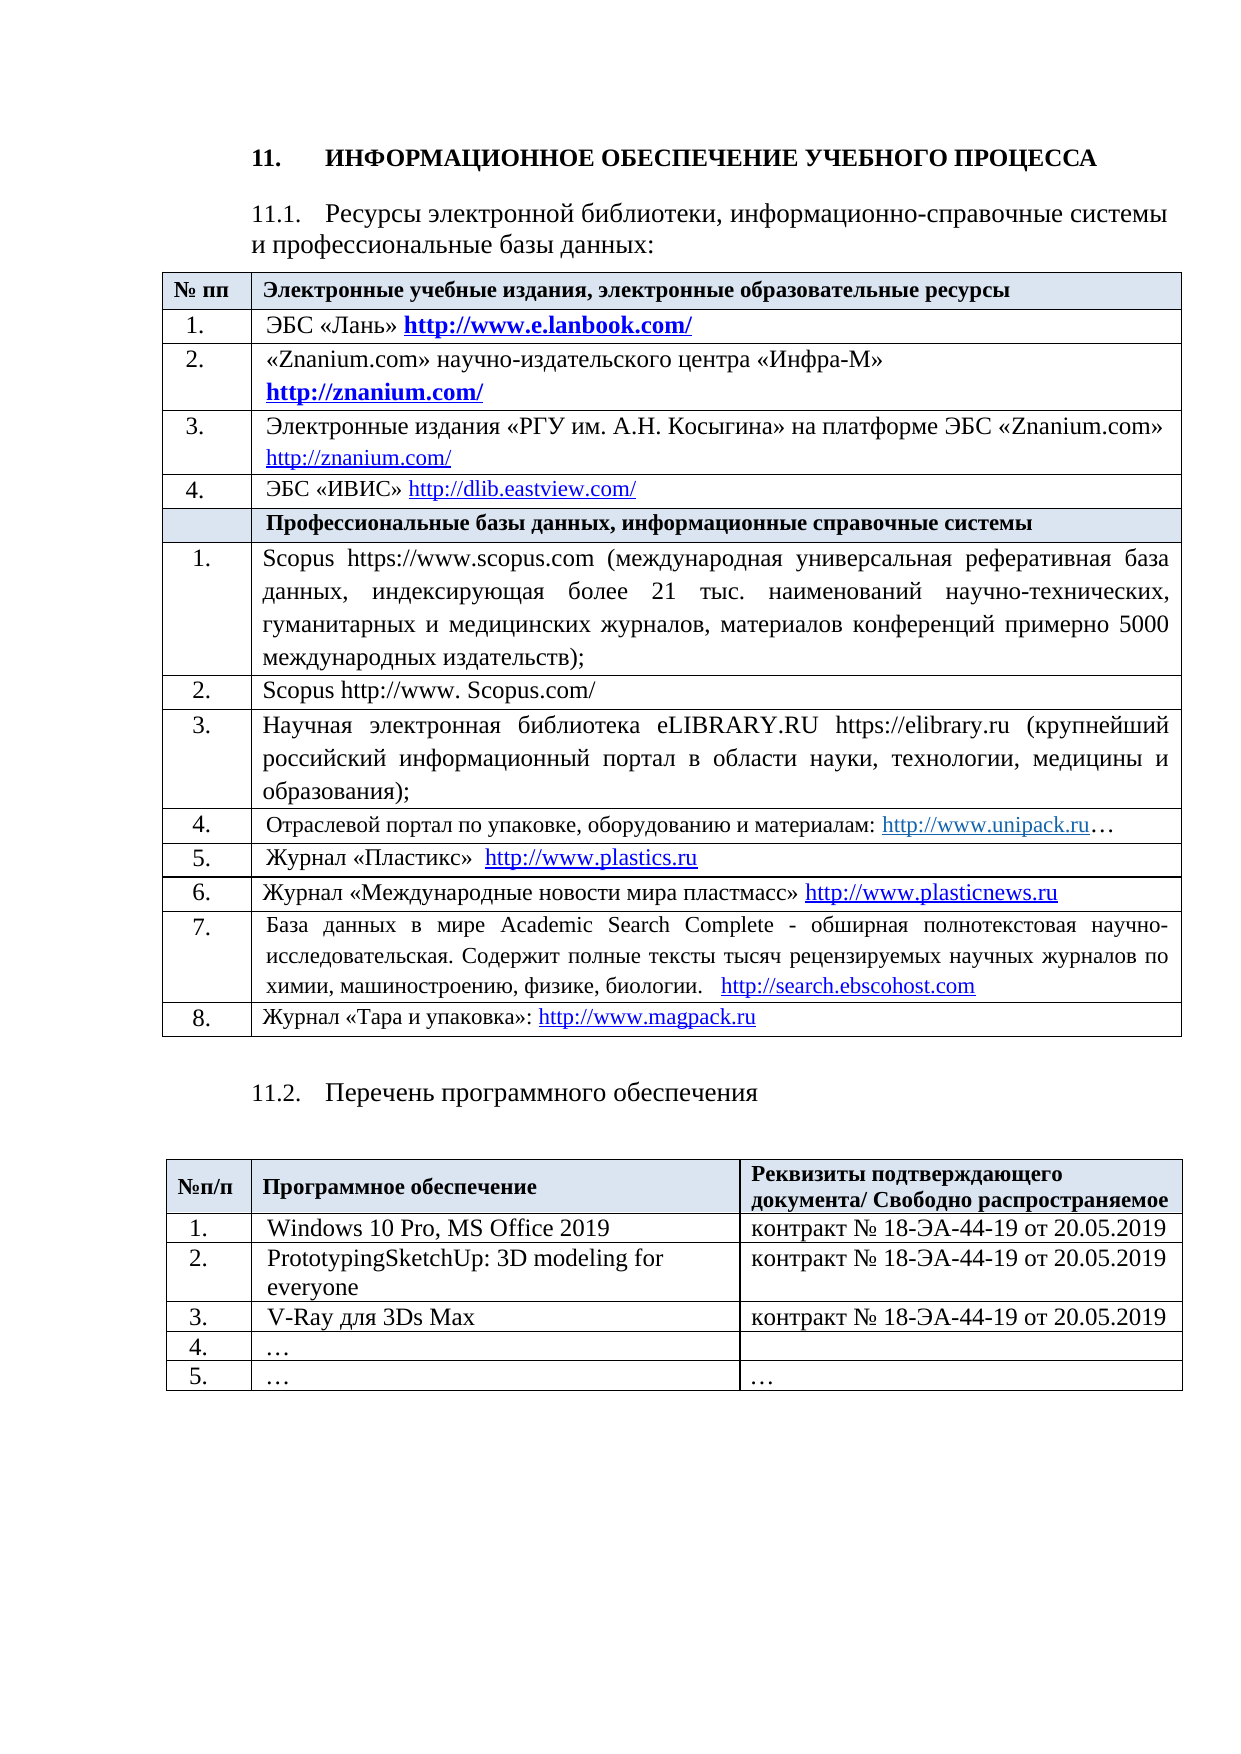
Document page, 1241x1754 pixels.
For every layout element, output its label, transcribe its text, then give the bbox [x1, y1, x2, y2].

table_cell [163, 809, 251, 842]
table_cell [163, 844, 251, 876]
table_cell [163, 543, 251, 674]
table_cell [163, 878, 251, 911]
table_cell Научная электронная библиотека еLIBRARY.RU https://elibrary.ru (крупнейший российский информационный портал в области науки, технологии, медицины и образования); [252, 710, 1181, 808]
table_cell Scopus https://www.scopus.com (международная универсальная реферативная база данных, индексирующая более 21 тыс. наименований научно-технических, гуманитарных и медицинских журналов, материалов конференций примерно 5000 международных издательств); [252, 543, 1181, 674]
table_cell [163, 912, 251, 1002]
table_cell [163, 344, 251, 410]
table_cell [163, 710, 251, 808]
table_header Реквизиты подтверждающего документа/ Свободно распространяемое [741, 1160, 1182, 1212]
table_cell [167, 1361, 251, 1390]
table_cell Windows 10 Pro, MS Office 2019 [252, 1214, 739, 1242]
table_header №п/п [167, 1160, 251, 1212]
table_header № пп [163, 273, 251, 309]
table_cell … [252, 1332, 739, 1360]
table_cell … [741, 1361, 1182, 1390]
table_cell [163, 676, 251, 709]
subtitle Перечень программного обеспечения [251, 1076, 1181, 1107]
table_cell Журнал «Пластикс» http://www.plastics.ru [252, 844, 1181, 876]
table_cell Отраслевой портал по упаковке, оборудованию и материалам: http://www.unipack.ru… [252, 809, 1181, 842]
table_cell контракт № 18-ЭА-44-19 от 20.05.2019 [741, 1302, 1182, 1331]
table_cell [163, 1003, 251, 1036]
table_cell … [252, 1361, 739, 1390]
table_cell V-Ray для 3Ds Max [252, 1302, 739, 1331]
table_cell [163, 310, 251, 343]
table_cell [167, 1302, 251, 1331]
table_cell Профессиональные базы данных, информационные справочные системы [252, 509, 1181, 542]
table_header Электронные учебные издания, электронные образовательные ресурсы [252, 273, 1181, 309]
table_cell [741, 1332, 1182, 1360]
table_cell [163, 475, 251, 508]
subtitle ИНФОРМАЦИОННОЕ ОБЕСПЕЧЕНИЕ УЧЕБНОГО ПРОЦЕССА [251, 143, 1181, 172]
subtitle Ресурсы электронной библиотеки, информационно-справочные системы и профессиональные базы данных: [251, 197, 1181, 259]
table_cell База данных в мире Academic Search Complete - обширная полнотекстовая научно-исследовательская. Содержит полные тексты тысяч рецензируемых научных журналов по химии, машиностроению, физике, биологии. http://search.ebscohost.com [252, 912, 1181, 1002]
table_cell [163, 509, 251, 542]
table_cell «Znanium.com» научно-издательского центра «Инфра-М» http://znanium.com/ [252, 344, 1181, 410]
table_cell контракт № 18-ЭА-44-19 от 20.05.2019 [741, 1214, 1182, 1242]
table_cell Журнал «Международные новости мира пластмасс» http://www.plasticnews.ru [252, 878, 1181, 911]
table_cell [167, 1243, 251, 1301]
table_cell Scopus http://www. Scopus.com/ [252, 676, 1181, 709]
table_cell ЭБС «ИВИС» http://dlib.eastview.com/ [252, 475, 1181, 508]
table_cell [163, 411, 251, 474]
table_cell Электронные издания «РГУ им. А.Н. Косыгина» на платформе ЭБС «Znanium.com» http://znanium.com/ [252, 411, 1181, 474]
table_cell контракт № 18-ЭА-44-19 от 20.05.2019 [741, 1243, 1182, 1301]
table_cell PrototypingSketchUp: 3D modeling for everyone [252, 1243, 739, 1301]
table_cell Журнал «Тара и упаковка»: http://www.magpack.ru [252, 1003, 1181, 1036]
table_cell [167, 1332, 251, 1360]
table_cell [167, 1214, 251, 1242]
table_cell ЭБС «Лань» http://www.e.lanbook.com/ [252, 310, 1181, 343]
table_header Программное обеспечение [252, 1160, 739, 1212]
